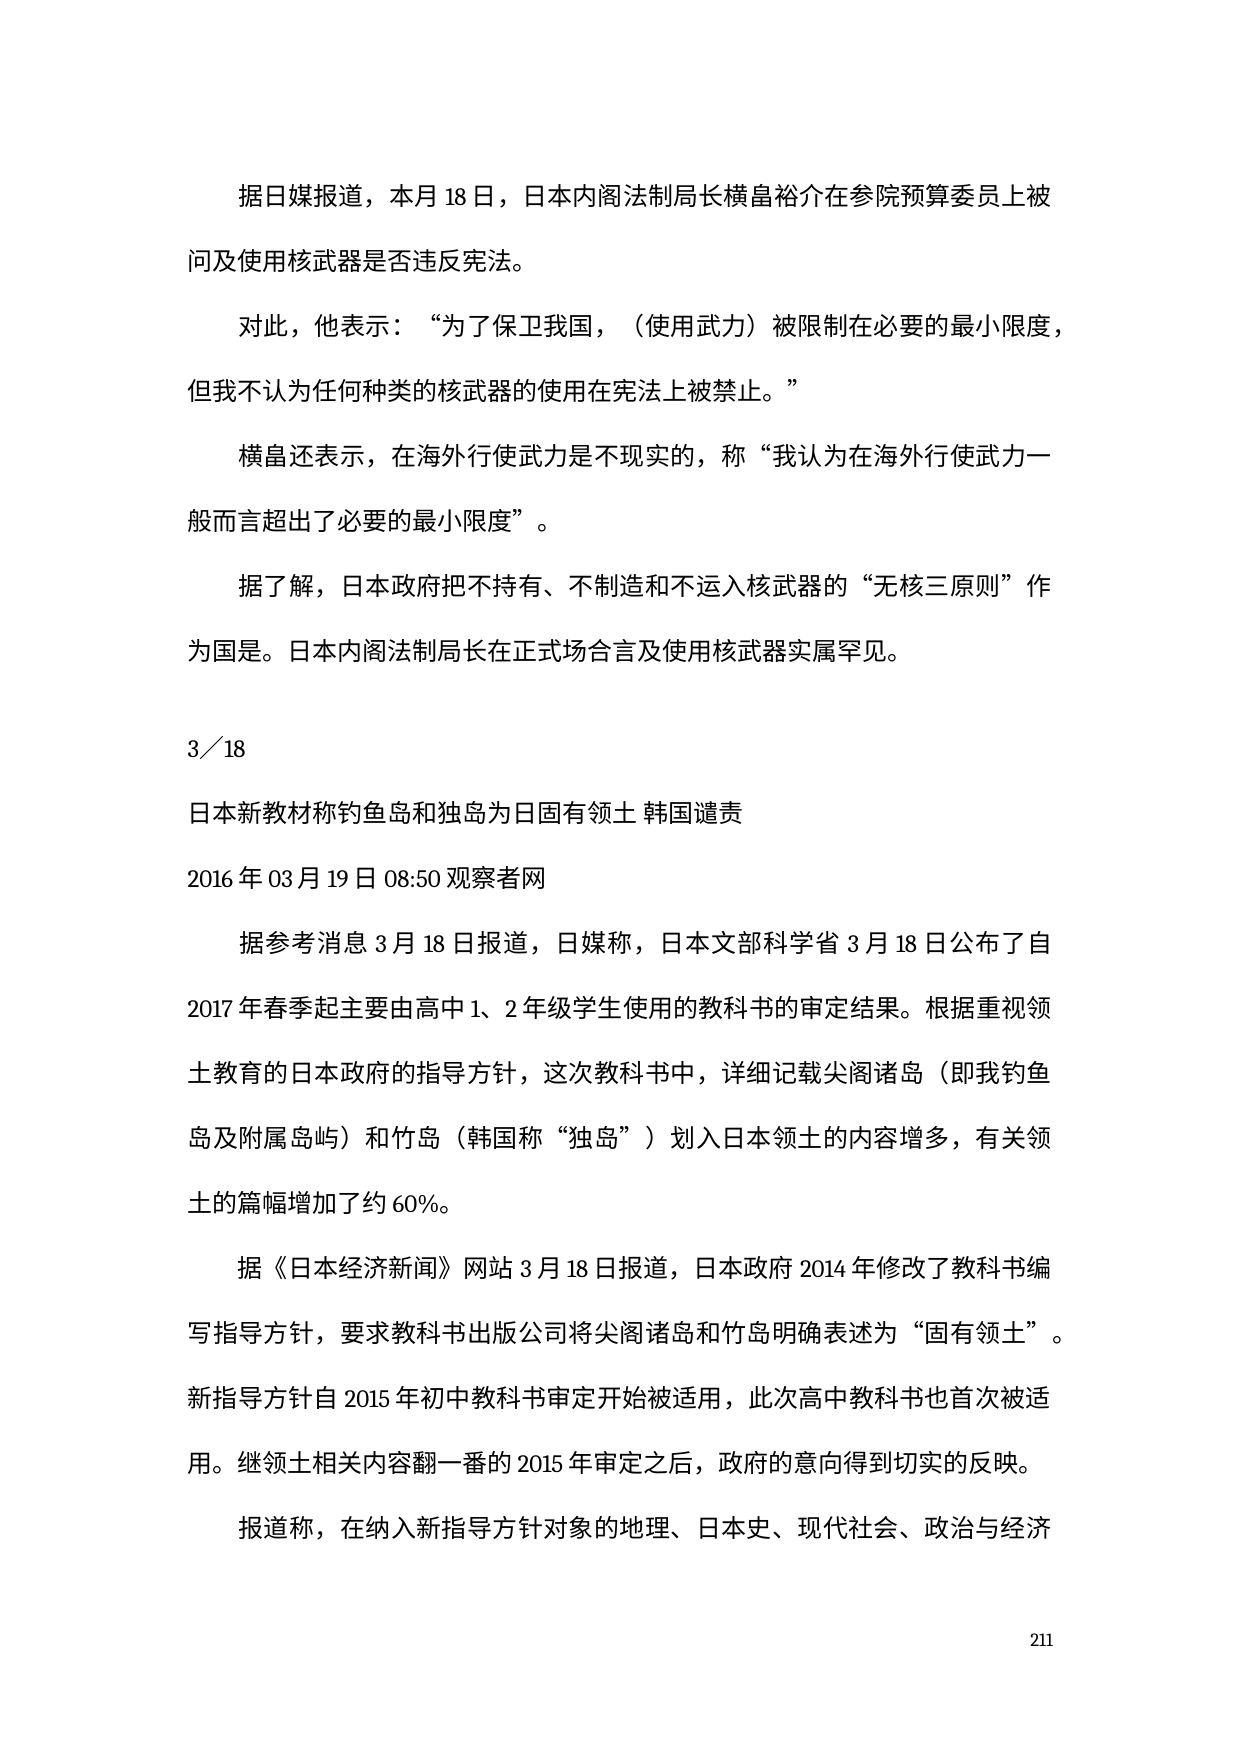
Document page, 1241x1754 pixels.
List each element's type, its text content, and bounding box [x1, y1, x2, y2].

text 据了解，日本政府把不持有、不制造和不运入核武器的“无核三原则”作为国是。日本内阁法制局长在正式场合言及使用核武器实属罕见。 [187, 552, 1053, 682]
text 横畠还表示，在海外行使武力是不现实的，称“我认为在海外行使武力一般而言超出了必要的最小限度”。 [187, 422, 1053, 552]
text 据参考消息3月18日报道，日媒称，日本文部科学省3月18日公布了自2017年春季起主要由高中1、2年级学生使用的教科书的审定结果。根据重视领土教育的日本政府的指导方针，这次教科书中，详细记载尖阁诸岛（即我钓鱼岛及附属岛屿）和竹岛（韩国称“独岛”）划入日本领土的内容增多，有关领土的篇幅增加了约60%。 [187, 909, 1053, 1234]
text 对此，他表示：“为了保卫我国，（使用武力）被限制在必要的最小限度，但我不认为任何种类的核武器的使用在宪法上被禁止。” [187, 292, 1053, 422]
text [187, 1494, 1053, 1559]
text 2016年03月19日 08:50 观察者网 [187, 844, 1053, 909]
text 日本新教材称钓鱼岛和独岛为日固有领土 韩国谴责 [187, 779, 1053, 844]
text 3／18 [187, 714, 1053, 779]
text 据日媒报道，本月18日，日本内阁法制局长横畠裕介在参院预算委员上被问及使用核武器是否违反宪法。 [187, 162, 1053, 292]
text 据《日本经济新闻》网站3月18日报道，日本政府2014年修改了教科书编写指导方针，要求教科书出版公司将尖阁诸岛和竹岛明确表述为“固有领土”。新指导方针自2015年初中教科书审定开始被适用，此次高中教科书也首次被适用。继领土相关内容翻一番的2015年审定之后，政府的意向得到切实的反映。 [187, 1234, 1053, 1494]
